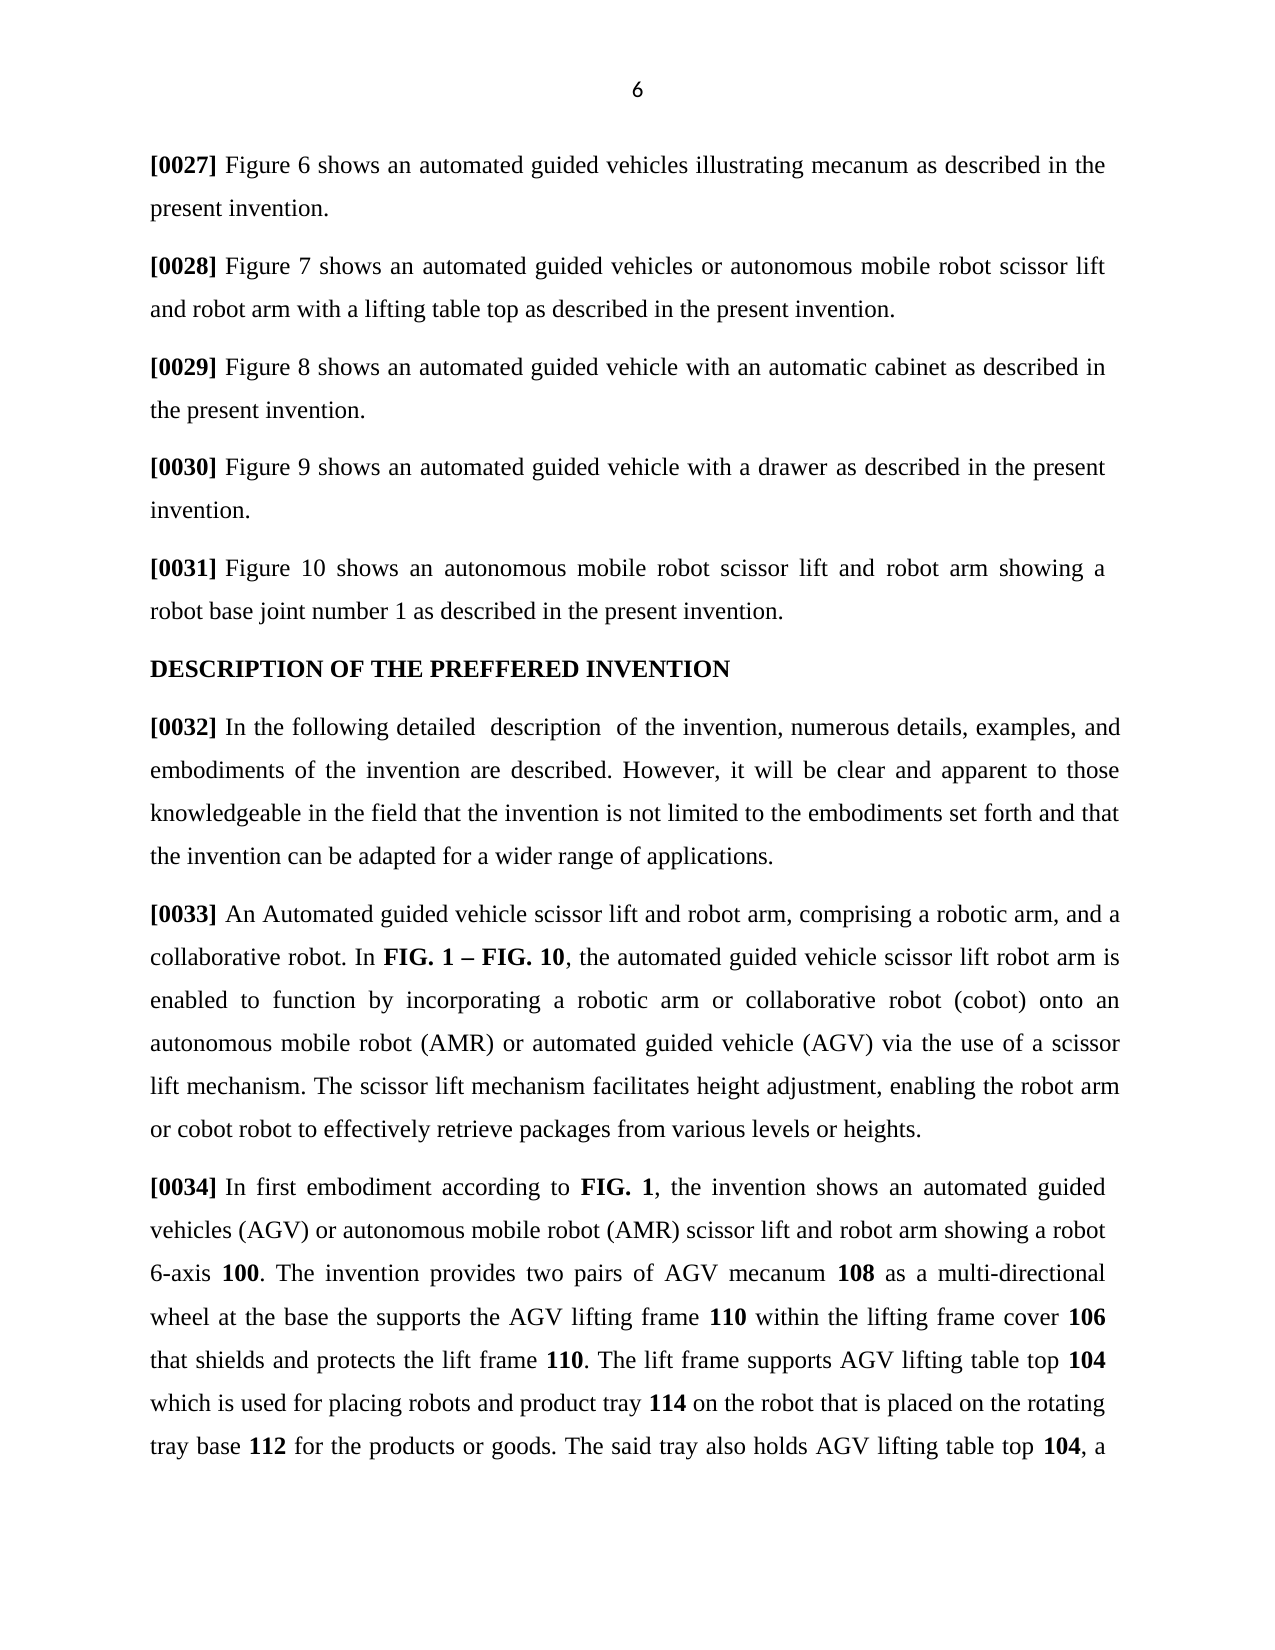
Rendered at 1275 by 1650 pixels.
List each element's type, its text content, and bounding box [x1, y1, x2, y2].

list Figure 7 shows an automated guided vehicles or autonomous mobile robot scissor lift and robot arm with a lifting table top as described in the present invention. [150, 251, 1106, 323]
list An Automated guided vehicle scissor lift and robot arm, comprising a robotic arm, and a collaborative robot. In FIG. 1 – FIG. 10, the automated guided vehicle scissor lift robot arm is enabled to function by incorporating a robotic arm or collaborative robot (cobot) onto an autonomous mobile robot (AMR) or automated guided vehicle (AGV) via the use of a scissor lift mechanism. The scissor lift mechanism facilitates height adjustment, enabling the robot arm or cobot robot to effectively retrieve packages from various levels or heights. [150, 899, 1121, 1143]
list Figure 8 shows an automated guided vehicle with an automatic cabinet as described in the present invention. [150, 352, 1106, 423]
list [150, 1172, 1106, 1460]
list Figure 9 shows an automated guided vehicle with a drawer as described in the present invention. [150, 452, 1106, 524]
list In the following detailed description of the invention, numerous details, examples, and embodiments of the invention are described. However, it will be clear and apparent to those knowledgeable in the field that the invention is not limited to the embodiments set forth and that the invention can be adapted for a wider range of applications. [150, 712, 1121, 870]
text DESCRIPTION OF THE PREFFERED INVENTION [150, 654, 1106, 683]
list Figure 6 shows an automated guided vehicles illustrating mecanum as described in the present invention. [150, 150, 1106, 222]
list Figure 10 shows an autonomous mobile robot scissor lift and robot arm showing a robot base joint number 1 as described in the present invention. [150, 553, 1106, 625]
